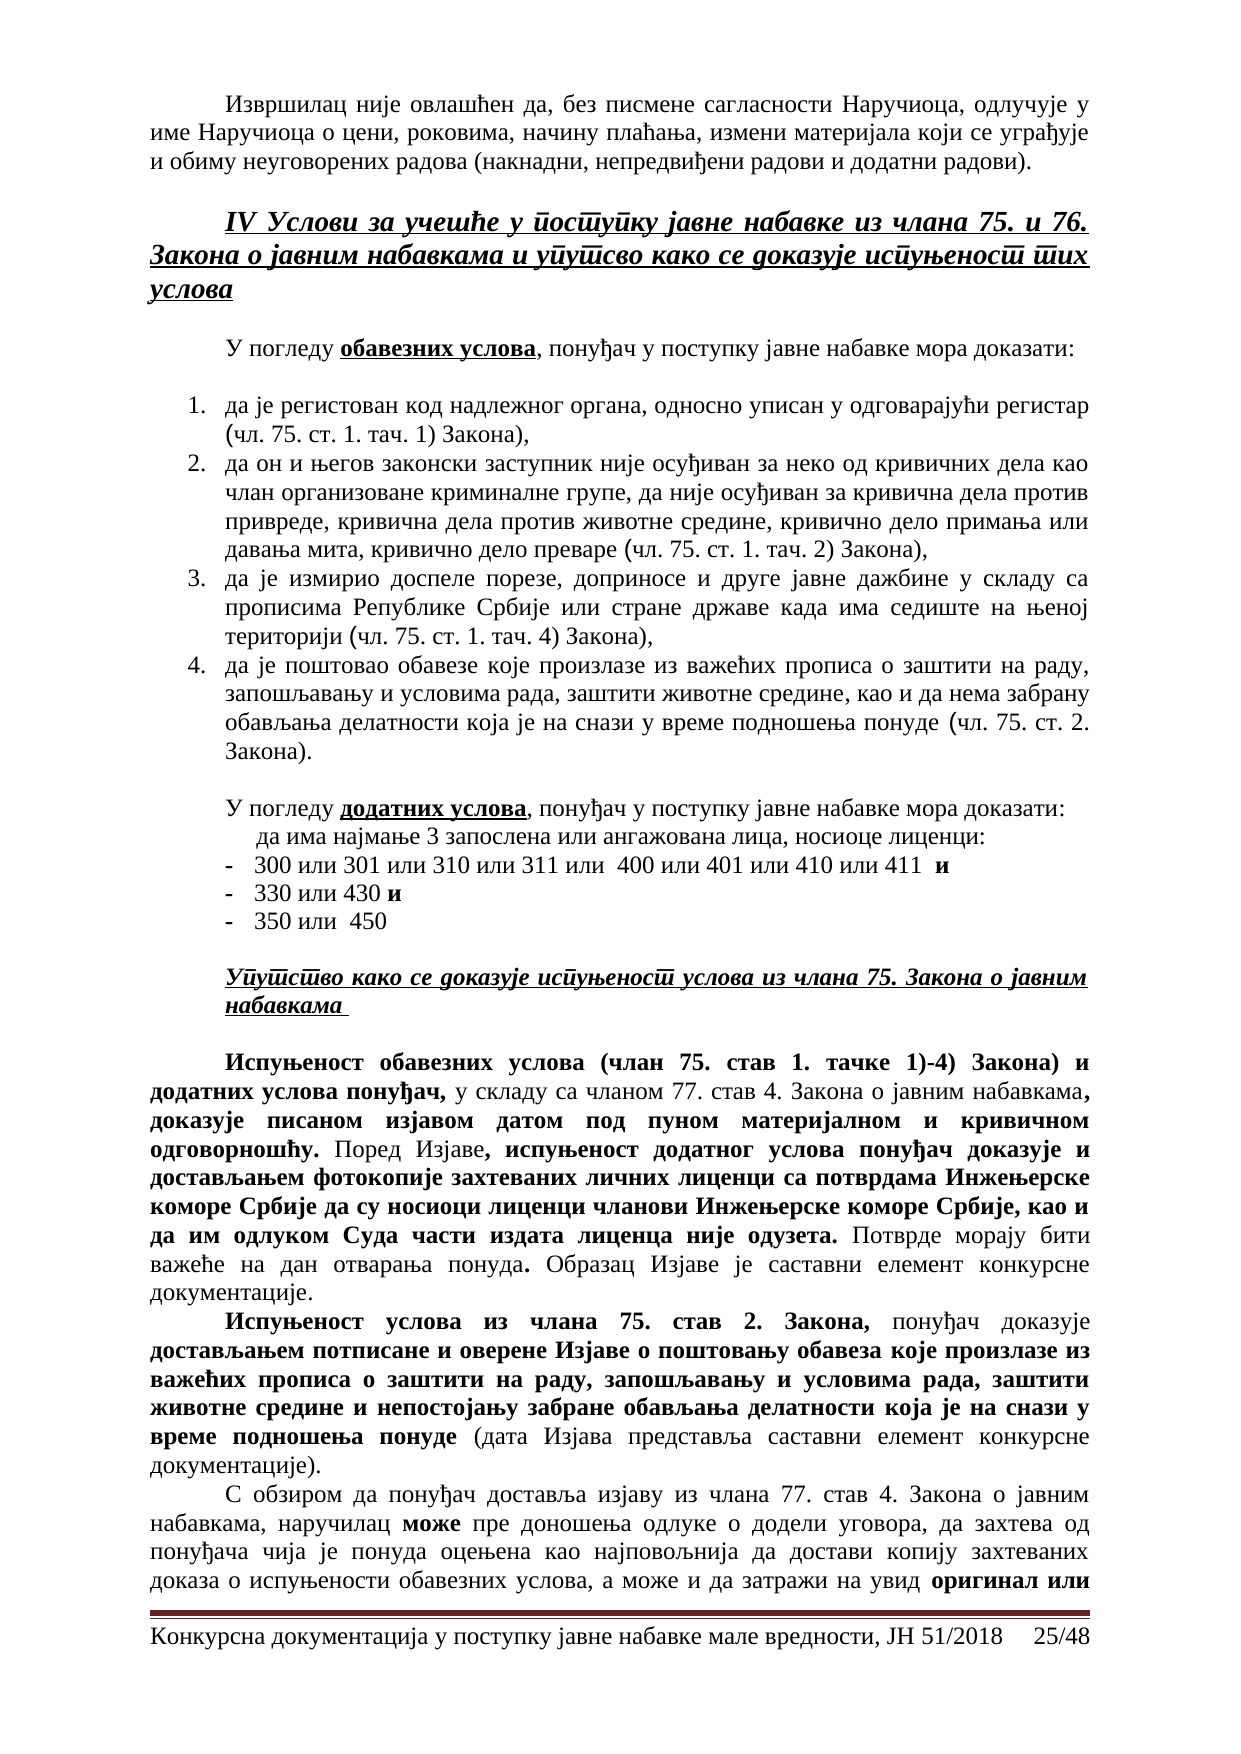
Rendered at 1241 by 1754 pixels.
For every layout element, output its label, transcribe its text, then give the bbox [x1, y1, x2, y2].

list 350 или 450 [150, 907, 1088, 935]
text IV Услови за учешће у поступку јавне набавке из члана 75. и 76. Закона о јавним набавкама и упутсво како се доказује испуњеност тих услова [150, 204, 1090, 266]
text Упутство како се доказује испуњеност услова из члана 75. Закона о јавним набавкама [225, 963, 1088, 987]
text Испуњеност услова из члана 75. став 2. Закона, понуђач доказује достављањем потписане и оверене Изјаве о поштовању обавеза које произлазе из важећих прописа о заштити на раду, запошљавању и условима рада, заштити животне средине и непостојању забране обављања делатности која је на снази у време подношења понуде (дата Изјава представља саставни елемент конкурсне документације). [150, 1306, 1090, 1479]
text У погледу додатних услова, понуђач у поступку јавне набавке мора доказати: [150, 793, 1090, 822]
list да је поштовао обавезе које произлазе из важећих прописа о заштити на раду, запошљавању и условима рада, заштити животне средине, као и да нема забрану обављања делатности која је на снази у време подношења понуде (чл. 75. ст. 2. Закона). [187, 650, 1090, 765]
text У погледу обавезних услова, понуђач у поступку јавне набавке мора доказати: [150, 333, 1090, 362]
list да је регистован код надлежног органа, односно уписан у одговарајући регистар (чл. 75. ст. 1. тач. 1) Закона), [187, 391, 1090, 448]
text IV Услови за учешће у поступку јавне набавке из члана 75. и 76. Закона о јавним набавкама и упутсво како се доказује испуњеност тих услова [150, 268, 1090, 304]
list 330 или 430 и [150, 879, 1088, 907]
text Упутство како се доказује испуњеност услова из члана 75. Закона о јавним набавкама [225, 988, 1088, 1019]
list да је измирио доспеле порезе, доприносе и друге јавне дажбине у складу са прописима Републике Србије или стране државе када има седиште на њеној територији (чл. 75. ст. 1. тач. 4) Закона), [187, 563, 1090, 650]
list да он и његов законски заступник није осуђиван за неко од кривичних дела као члан организоване криминалне групе, да није осуђиван за кривична дела против привреде, кривична дела против животне средине, кривично дело примања или давања мита, кривично дело преваре (чл. 75. ст. 1. тач. 2) Закона), [187, 448, 1090, 563]
list 300 или 301 или 310 или 311 или 400 или 401 или 410 или 411 и [150, 852, 1088, 879]
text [150, 1479, 1090, 1594]
text Испуњеност обавезних услова (члан 75. став 1. тачке 1)-4) Закона) и додатних услова понуђач, у складу са чланом 77. став 4. Закона о јавним набавкама, доказује писаном изјавом датом под пуном материјалном и кривичном одговорношћу. Поред Изјаве, испуњеност додатног услова понуђач доказује и достављањем фотокопије захтеваних личних лиценци са потврдама Инжењерске коморе Србије да су носиоци лиценци чланови Инжењерске коморе Србије, као и да им одлуком Суда части издата лиценца није одузета. Потврде морају бити важећe на дан отварања понуда. Образац Изјаве је саставни елемент конкурсне документације. [150, 1047, 1090, 1306]
text Извршилац није овлашћен да, без писмене сагласности Наручиоца, одлучује у име Наручиоца о цени, роковима, начину плаћања, измени материјала који се уграђује и обиму неуговорених радова (накнадни, непредвиђени радови и додатни радови). [150, 89, 1090, 175]
text да има најмање 3 запослена или ангажована лица, носиоце лиценци: [225, 822, 1090, 850]
